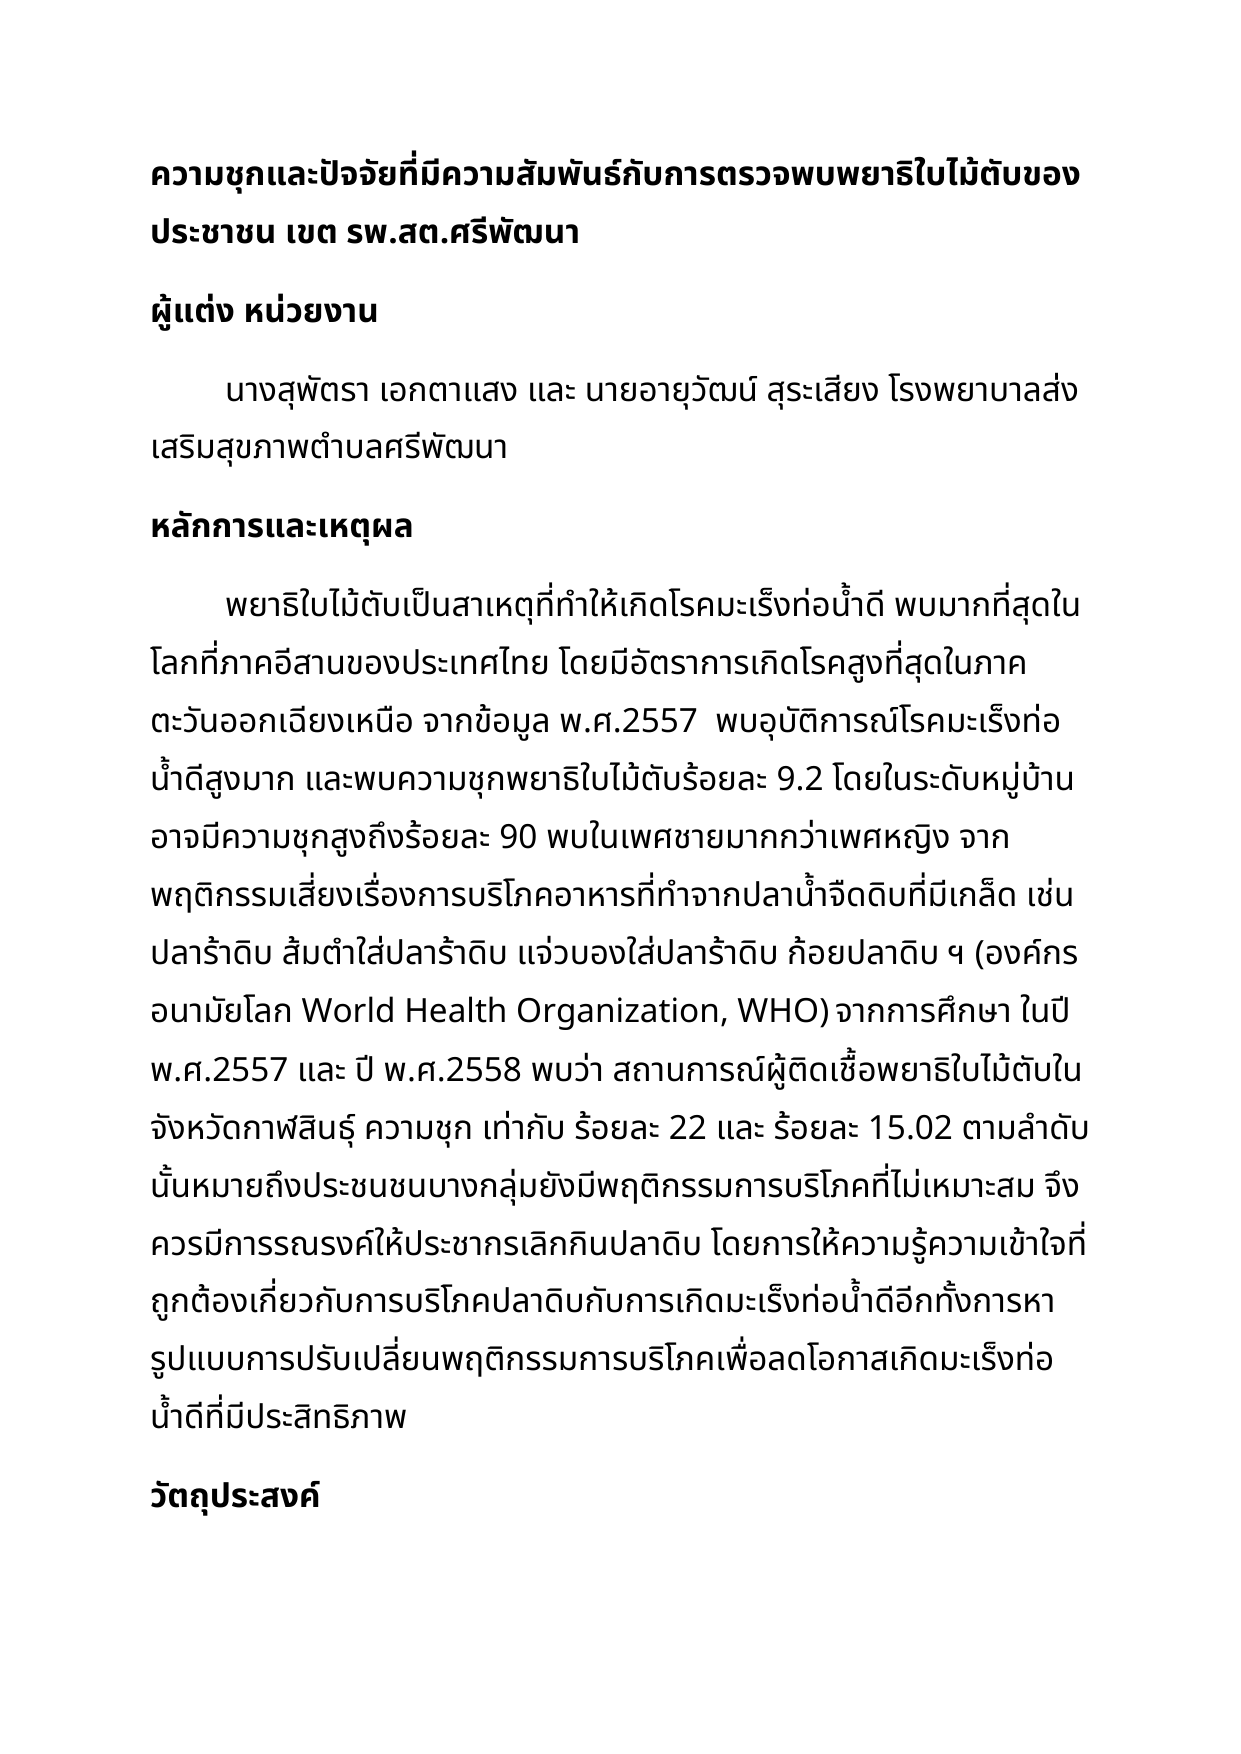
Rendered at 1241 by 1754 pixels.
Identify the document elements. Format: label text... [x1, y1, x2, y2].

text นางสุพัตรา เอกตาแสง และ นายอายุวัฒน์ สุระเสียง โรงพยาบาลส่งเสริมสุขภาพตำบลศรีพัฒนา [150, 366, 1090, 474]
text พยาธิใบไม้ตับเป็นสาเหตุที่ทำให้เกิดโรคมะเร็งท่อน้ำดี พบมากที่สุดในโลกที่ภาคอีสานของประเทศไทย โดยมีอัตราการเกิดโรคสูงที่สุดในภาคตะวันออกเฉียงเหนือ จากข้อมูล พ.ศ.2557 พบอุบัติการณ์โรคมะเร็งท่อน้ำดีสูงมาก และพบความชุกพยาธิใบไม้ตับร้อยละ 9.2 โดยในระดับหมู่บ้านอาจมีความชุกสูงถึงร้อยละ 90 พบในเพศชายมากกว่าเพศหญิง จากพฤติกรรมเสี่ยงเรื่องการบริโภคอาหารที่ทำจากปลาน้ำจืดดิบที่มีเกล็ด เช่น ปลาร้าดิบ ส้มตำใส่ปลาร้าดิบ แจ่วบองใส่ปลาร้าดิบ ก้อยปลาดิบ ฯ (องค์กรอนามัยโลก World Health Organization, WHO) จากการศึกษา ในปี พ.ศ.2557 และ ปี พ.ศ.2558 พบว่า สถานการณ์ผู้ติดเชื้อพยาธิใบไม้ตับในจังหวัดกาฬสินธุ์ ความชุก เท่ากับ ร้อยละ 22 และ ร้อยละ 15.02 ตามลำดับ นั้นหมายถึงประชนชนบางกลุ่มยังมีพฤติกรรมการบริโภคที่ไม่เหมาะสม จึงควรมีการรณรงค์ให้ประชากรเลิกกินปลาดิบ โดยการให้ความรู้ความเข้าใจที่ถูกต้องเกี่ยวกับการบริโภคปลาดิบกับการเกิดมะเร็งท่อน้ำดีอีกทั้งการหารูปแบบการปรับเปลี่ยนพฤติกรรมการบริโภคเพื่อลดโอกาสเกิดมะเร็งท่อน้ำดีที่มีประสิทธิภาพ [150, 581, 1090, 1444]
text หลักการและเหตุผล [150, 502, 1090, 553]
text ความชุกและปัจจัยที่มีความสัมพันธ์กับการตรวจพบพยาธิใบไม้ตับของประชาชน เขต รพ.สต.ศรีพัฒนา [150, 150, 1090, 258]
text วัตถุประสงค์ [150, 1472, 1090, 1522]
text ผู้แต่ง หน่วยงาน [150, 287, 1090, 337]
